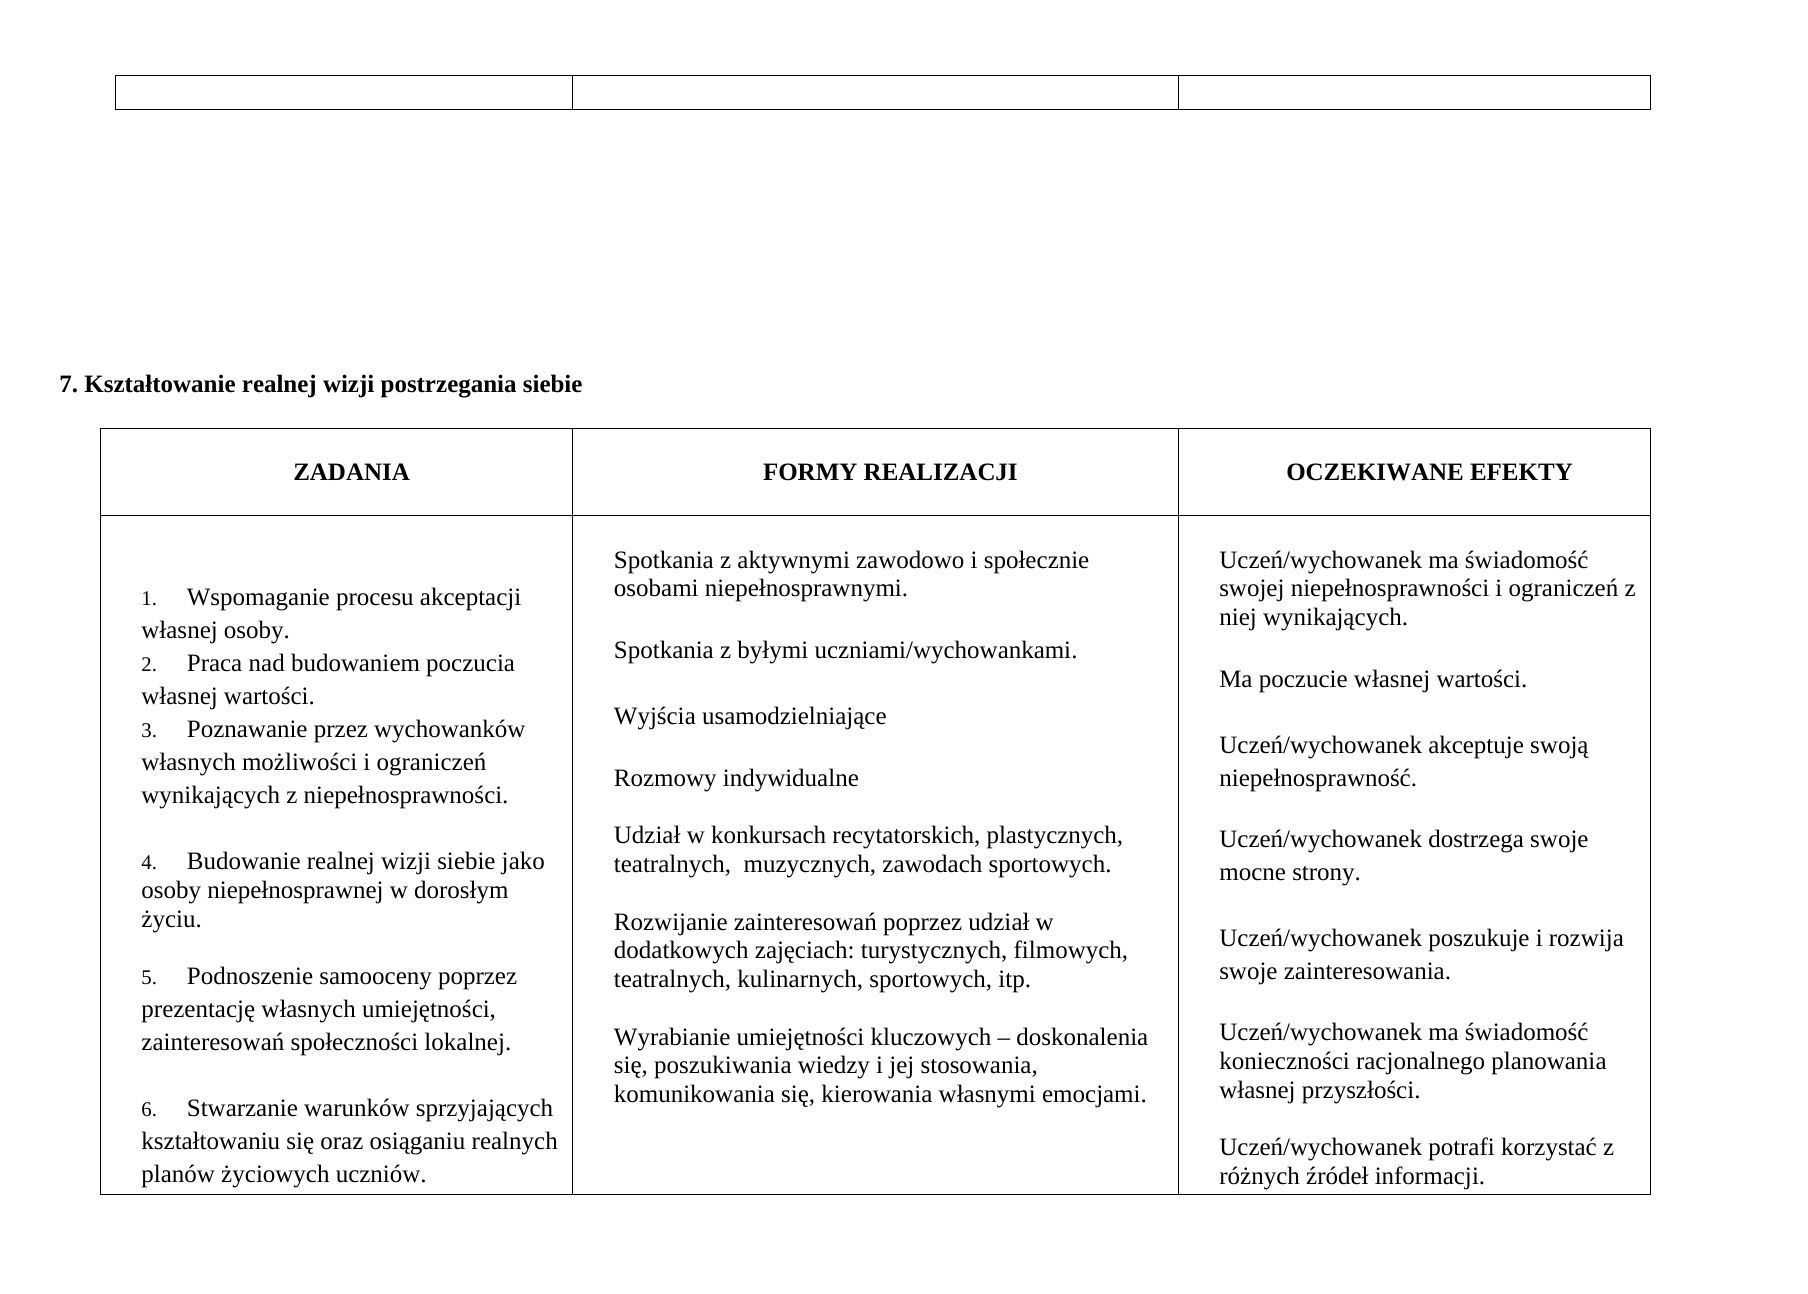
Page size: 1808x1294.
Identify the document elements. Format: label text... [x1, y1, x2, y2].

table_header ZADANIA [101, 429, 572, 515]
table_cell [573, 516, 1178, 1194]
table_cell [101, 516, 572, 1194]
table_header FORMY REALIZACJI [573, 429, 1178, 515]
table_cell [573, 76, 1178, 109]
text 7. Kształtowanie realnej wizji postrzegania siebie [59, 369, 1757, 398]
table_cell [1179, 76, 1650, 109]
table_header OCZEKIWANE EFEKTY [1179, 429, 1650, 515]
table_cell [116, 76, 572, 109]
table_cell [1179, 516, 1650, 1194]
